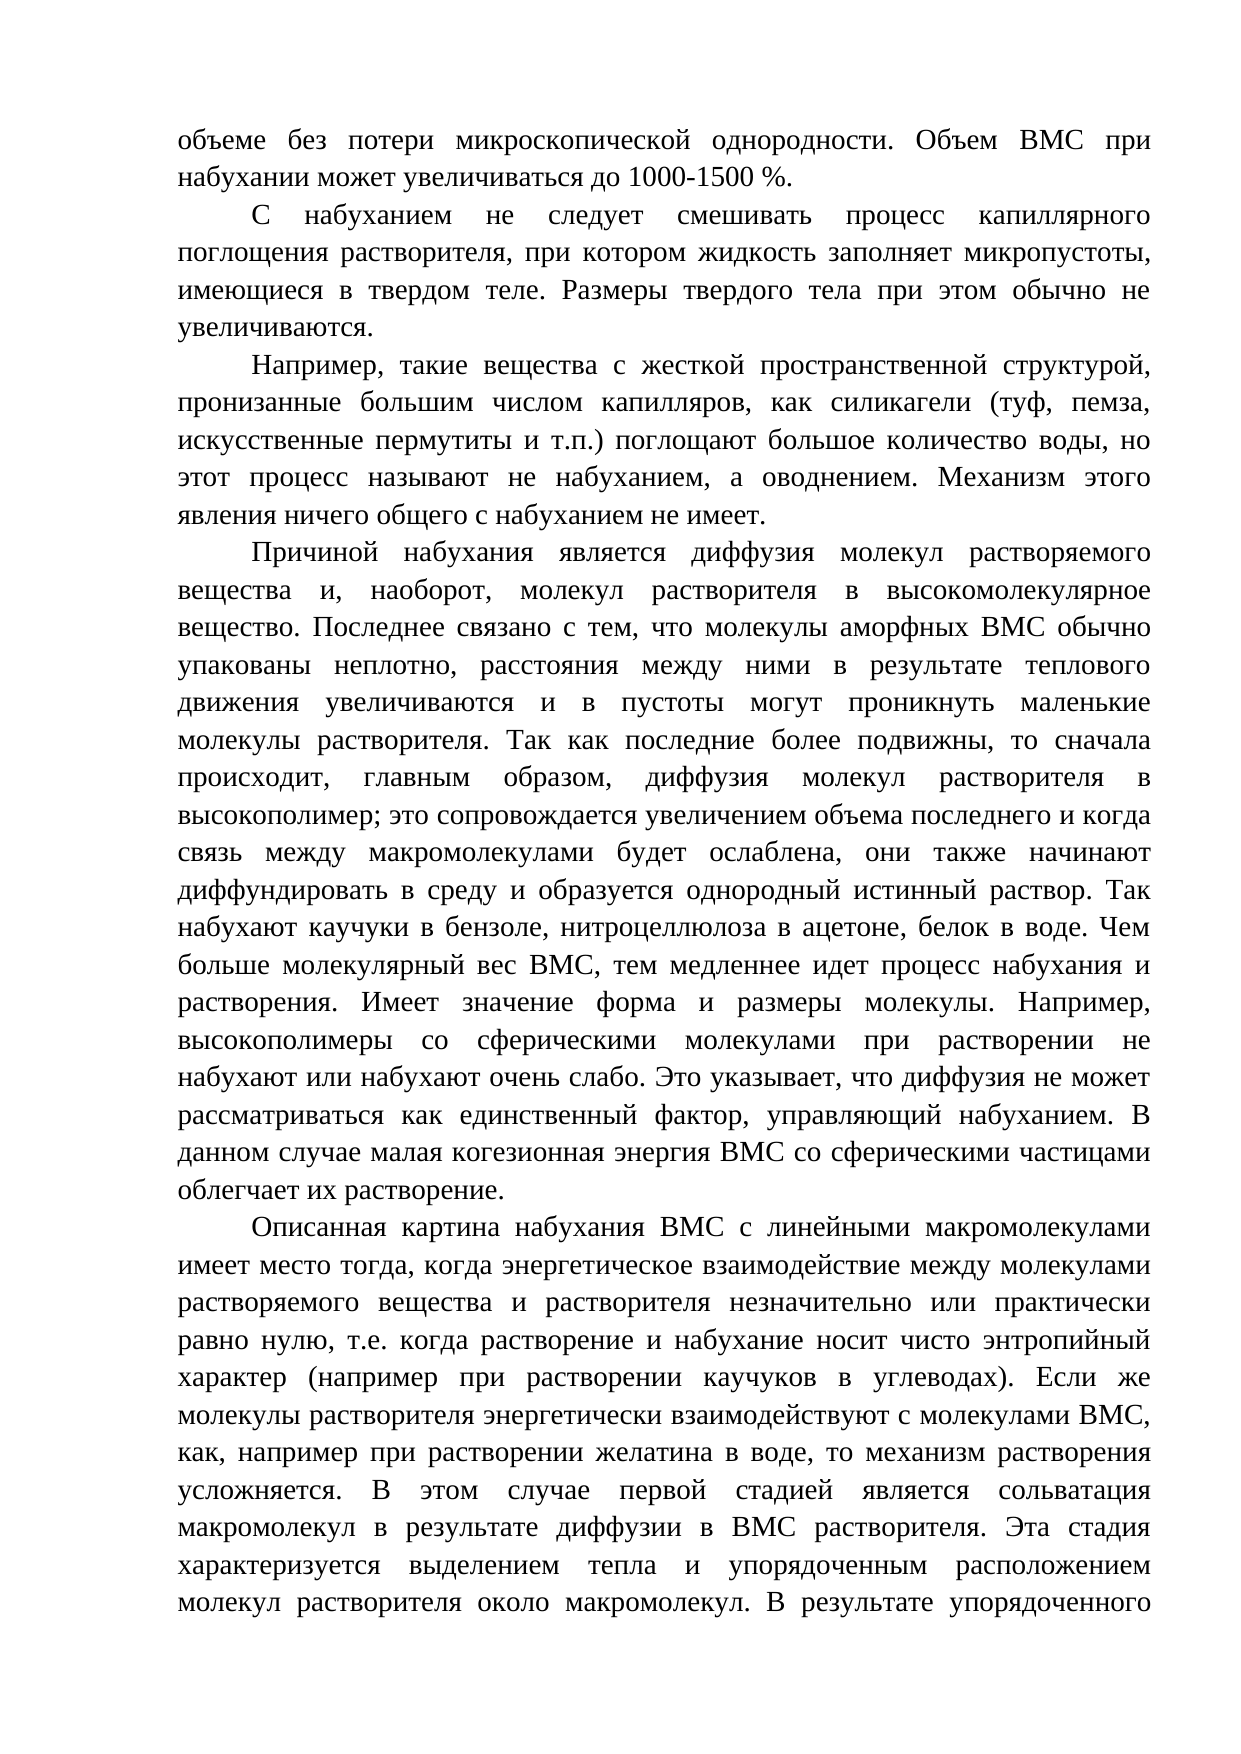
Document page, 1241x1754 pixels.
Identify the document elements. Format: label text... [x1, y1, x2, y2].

text Например, такие вещества с жесткой пространственной структурой, пронизанные большим числом капилляров, как силикагели (туф, пемза, искусственные пермутиты и т.п.) поглощают большое количество воды, но этот процесс называют не набуханием, а оводнением. Механизм этого явления ничего общего с набуханием не имеет. [177, 343, 1152, 531]
text Причиной набухания является диффузия молекул растворяемого вещества и, наоборот, молекул растворителя в высокомолекулярное вещество. Последнее связано с тем, что молекулы аморфных ВМС обычно упакованы неплотно, расстояния между ними в результате теплового движения увеличиваются и в пустоты могут проникнуть маленькие молекулы растворителя. Так как последние более подвижны, то сначала происходит, главным образом, диффузия молекул растворителя в высокополимер; это сопровождается увеличением объема последнего и когда связь между макромолекулами будет ослаблена, они также начинают диффундировать в среду и образуется однородный истинный раствор. Так набухают каучуки в бензоле, нитроцеллюлоза в ацетоне, белок в воде. Чем больше молекулярный вес ВМС, тем медленнее идет процесс набухания и растворения. Имеет значение форма и размеры молекулы. Например, высокополимеры со сферическими молекулами при растворении не набухают или набухают очень слабо. Это указывает, что диффузия не может рассматриваться как единственный фактор, управляющий набуханием. В данном случае малая когезионная энергия ВМС со сферическими частицами облегчает их растворение. [177, 531, 1152, 1206]
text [177, 1206, 1152, 1618]
text С набуханием не следует смешивать процесс капиллярного поглощения растворителя, при котором жидкость заполняет микропустоты, имеющиеся в твердом теле. Размеры твердого тела при этом обычно не увеличиваются. [177, 193, 1152, 343]
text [177, 118, 1152, 193]
